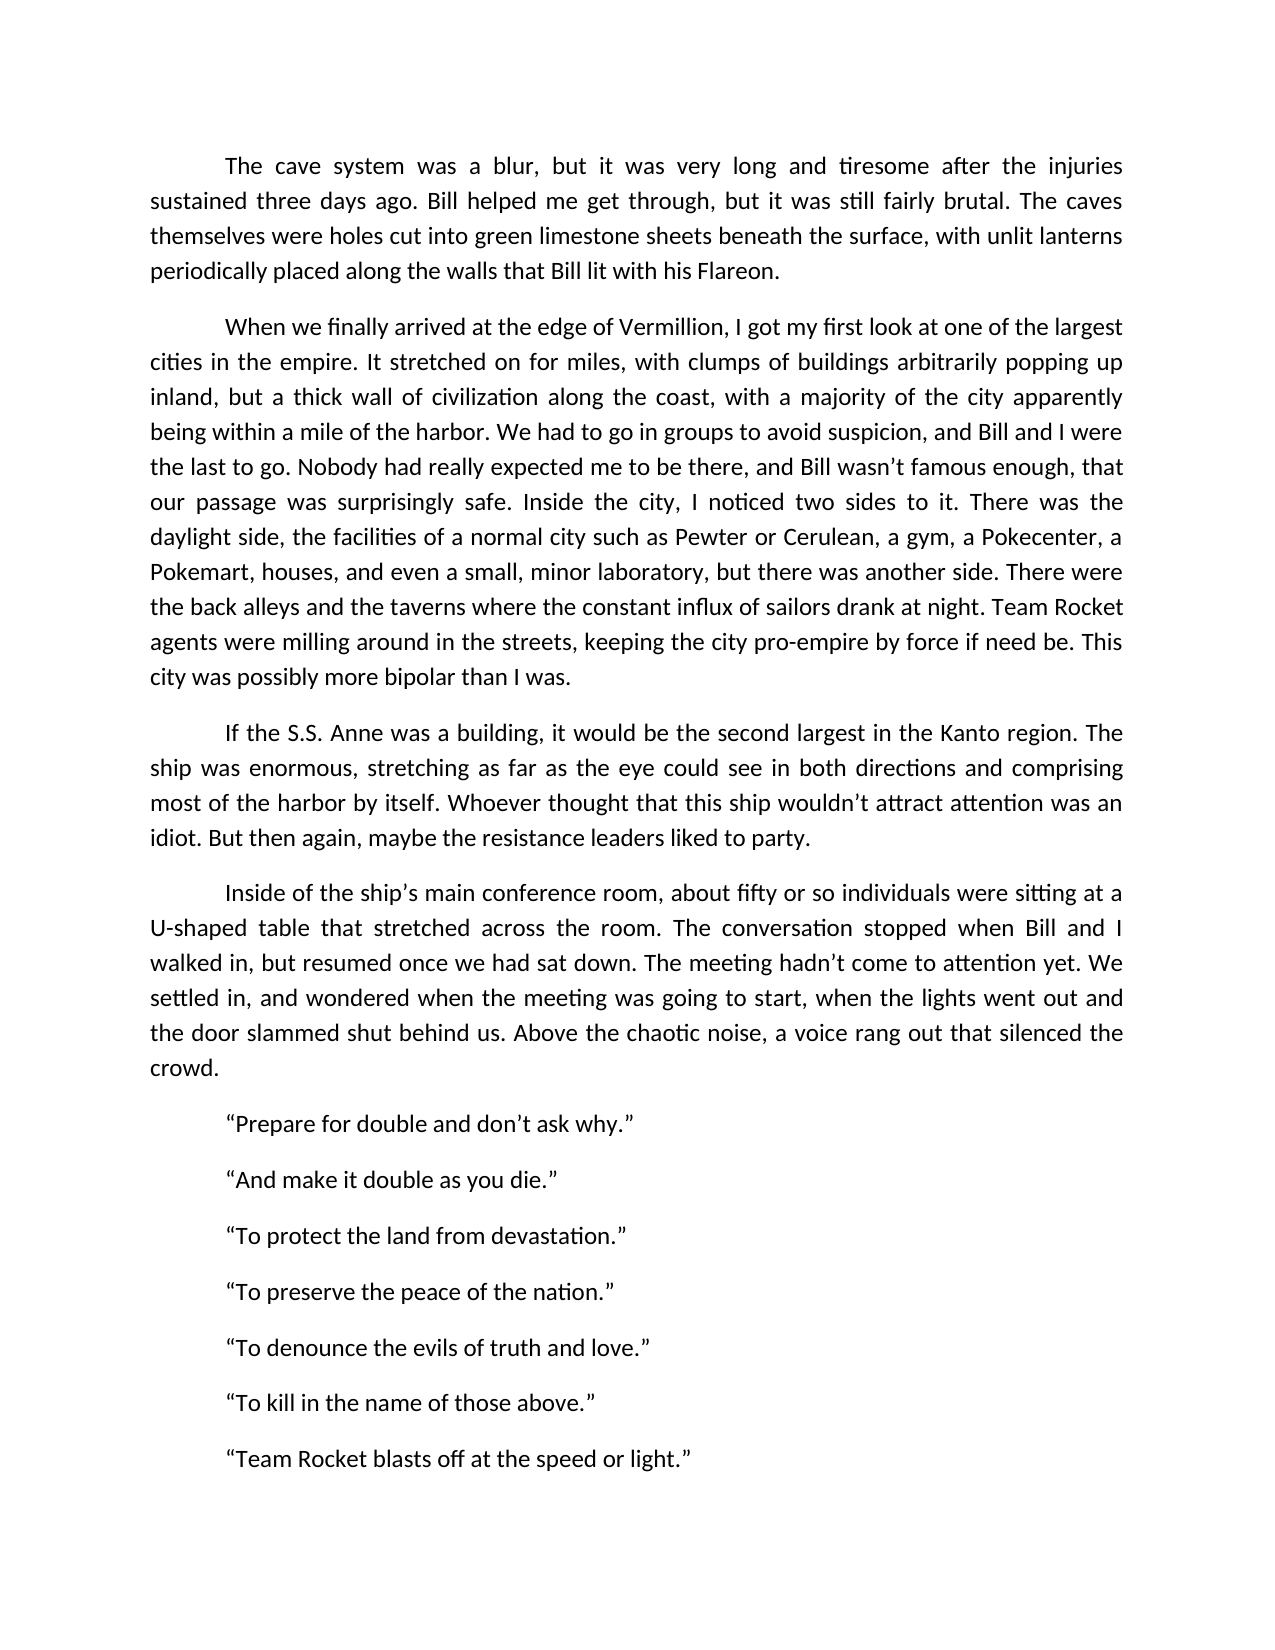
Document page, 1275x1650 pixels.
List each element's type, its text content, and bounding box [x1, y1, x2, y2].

text “And make it double as you die.” [150, 1164, 1125, 1195]
text The cave system was a blur, but it was very long and tiresome after the injuries sustained three days ago. Bill helped me get through, but it was still fairly brutal. The caves themselves were holes cut into green limestone sheets beneath the surface, with unlit lanterns periodically placed along the walls that Bill lit with his Flareon. [150, 150, 1125, 286]
text Inside of the ship’s main conference room, about fifty or so individuals were sitting at a U-shaped table that stretched across the room. The conversation stopped when Bill and I walked in, but resumed once we had sat down. The meeting hadn’t come to attention yet. We settled in, and wondered when the meeting was going to start, when the lights went out and the door slammed shut behind us. Above the chaotic noise, a voice rang out that silenced the crowd. [150, 877, 1125, 1083]
text “To protect the land from devastation.” [150, 1220, 1125, 1251]
text “To denounce the evils of truth and love.” [150, 1332, 1125, 1362]
text If the S.S. Anne was a building, it would be the second largest in the Kanto region. The ship was enormous, stretching as far as the eye could see in both directions and comprising most of the harbor by itself. Whoever thought that this ship wouldn’t attract attention was an idiot. But then again, maybe the resistance leaders liked to party. [150, 717, 1125, 852]
text “To kill in the name of those above.” [150, 1387, 1125, 1418]
text “Team Rocket blasts off at the speed or light.” [150, 1443, 1125, 1474]
text “Prepare for double and don’t ask why.” [150, 1108, 1125, 1139]
text When we finally arrived at the edge of Vermillion, I got my first look at one of the largest cities in the empire. It stretched on for miles, with clumps of buildings arbitrarily popping up inland, but a thick wall of civilization along the coast, with a majority of the city apparently being within a mile of the harbor. We had to go in groups to avoid suspicion, and Bill and I were the last to go. Nobody had really expected me to be there, and Bill wasn’t famous enough, that our passage was surprisingly safe. Inside the city, I noticed two sides to it. There was the daylight side, the facilities of a normal city such as Pewter or Cerulean, a gym, a Pokecenter, a Pokemart, houses, and even a small, minor laboratory, but there was another side. There were the back alleys and the taverns where the constant influx of sailors drank at night. Team Rocket agents were milling around in the streets, keeping the city pro-empire by force if need be. This city was possibly more bipolar than I was. [150, 311, 1125, 691]
text “To preserve the peace of the nation.” [150, 1276, 1125, 1306]
